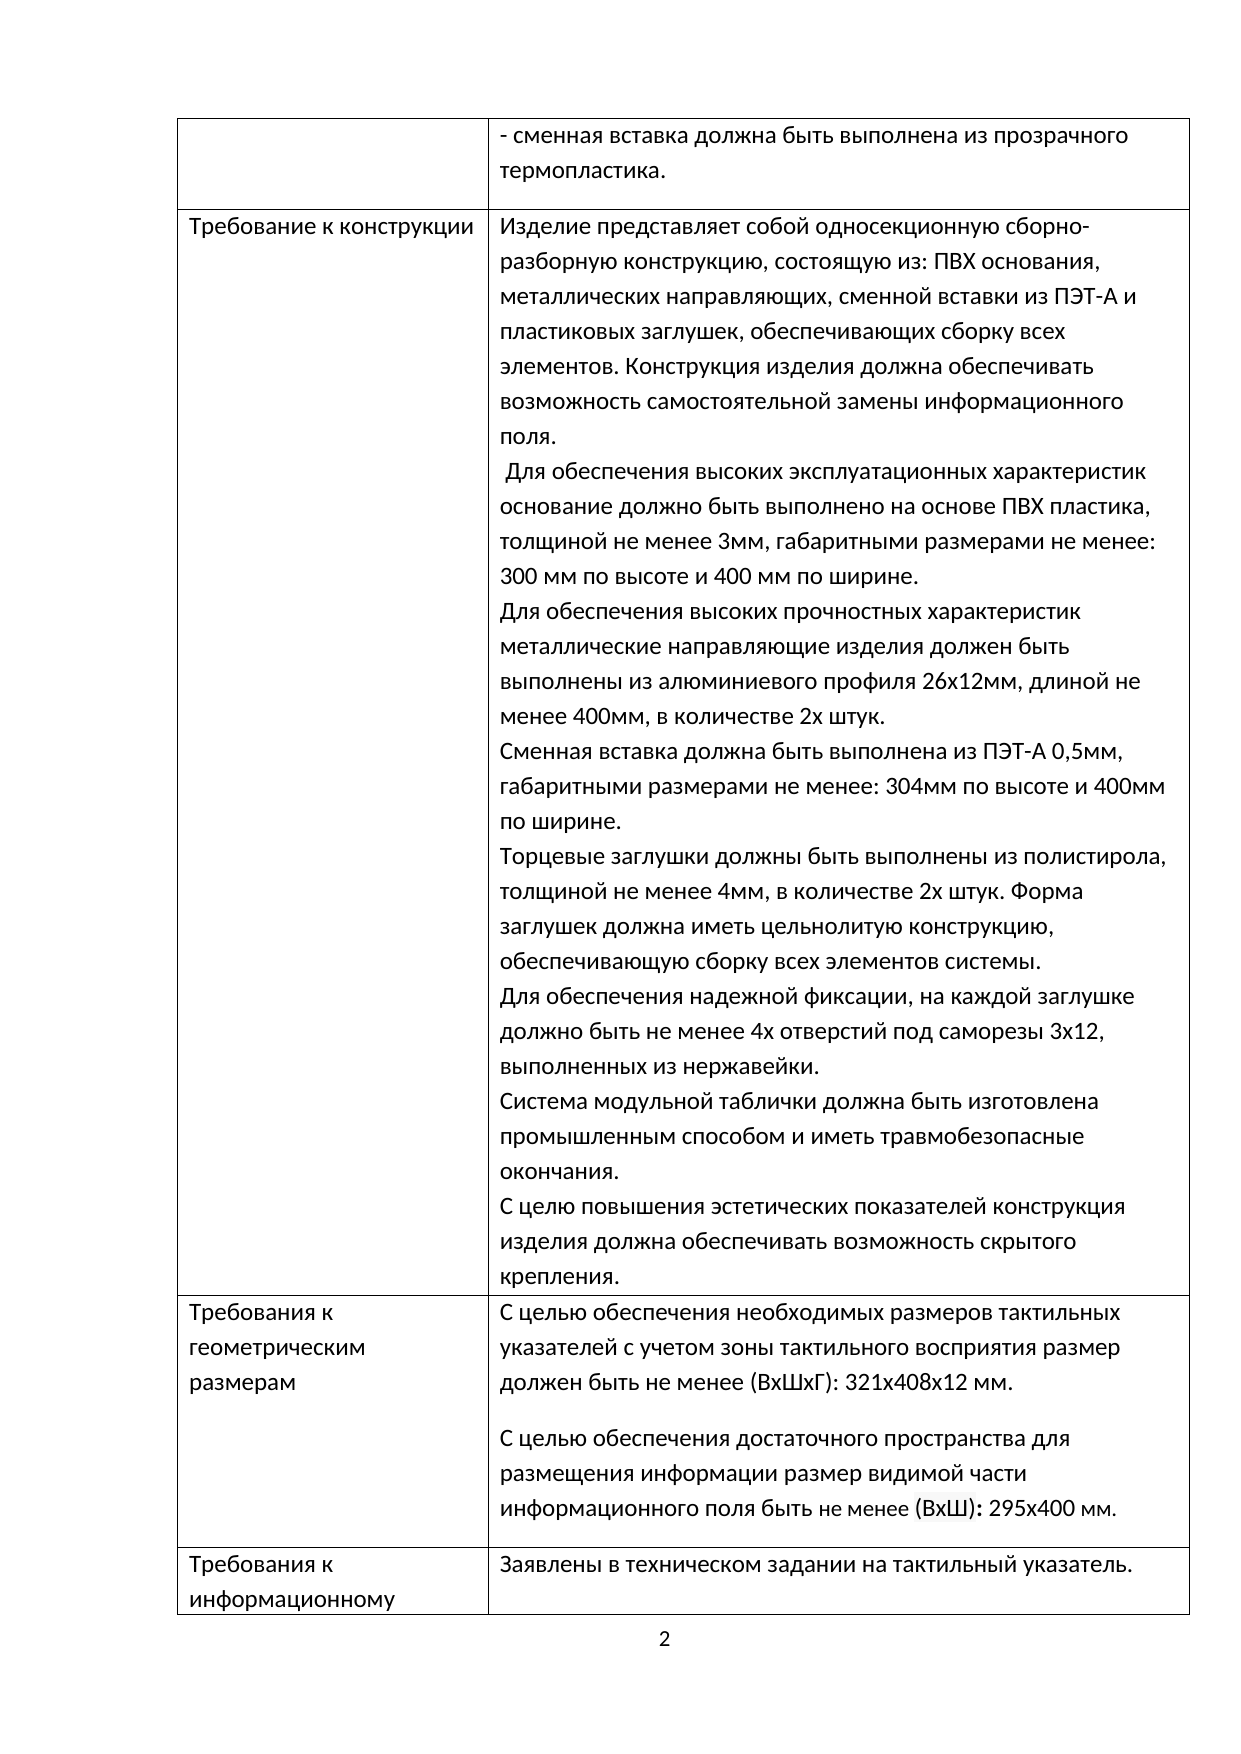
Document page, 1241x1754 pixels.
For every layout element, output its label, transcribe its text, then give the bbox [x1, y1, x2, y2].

table_cell Изделие представляет собой односекционную сборно-разборную конструкцию, состоящую из: ПВХ основания, металлических направляющих, сменной вставки из ПЭТ-А и пластиковых заглушек, обеспечивающих сборку всех элементов. Конструкция изделия должна обеспечивать возможность самостоятельной замены информационного поля. Для обеспечения высоких эксплуатационных характеристик основание должно быть выполнено на основе ПВХ пластика, толщиной не менее 3мм, габаритными размерами не менее: 300 мм по высоте и 400 мм по ширине. Для обеспечения высоких прочностных характеристик металлические направляющие изделия должен быть выполнены из алюминиевого профиля 26х12мм, длиной не менее 400мм, в количестве 2х штук. Сменная вставка должна быть выполнена из ПЭТ-А 0,5мм, габаритными размерами не менее: 304мм по высоте и 400мм по ширине. Торцевые заглушки должны быть выполнены из полистирола, толщиной не менее 4мм, в количестве 2х штук. Форма заглушек должна иметь цельнолитую конструкцию, обеспечивающую сборку всех элементов системы. Для обеспечения надежной фиксации, на каждой заглушке должно быть не менее 4х отверстий под саморезы 3х12, выполненных из нержавейки. Система модульной таблички должна быть изготовлена промышленным способом и иметь травмобезопасные окончания. С целю повышения эстетических показателей конструкция изделия должна обеспечивать возможность скрытого крепления. [489, 210, 1189, 1295]
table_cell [178, 119, 488, 209]
table_cell С целью обеспечения необходимых размеров тактильных указателей с учетом зоны тактильного восприятия размер должен быть не менее (ВxШxГ): 321x408x12 мм. С целью обеспечения достаточного пространства для размещения информации размер видимой части информационного поля быть не менее (ВxШ): 295x400 мм. [489, 1296, 1189, 1547]
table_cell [489, 119, 1189, 209]
table_cell Требование к конструкции [178, 210, 488, 1295]
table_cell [178, 1548, 488, 1613]
table_cell Требования к геометрическим размерам [178, 1296, 488, 1547]
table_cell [489, 1548, 1189, 1613]
